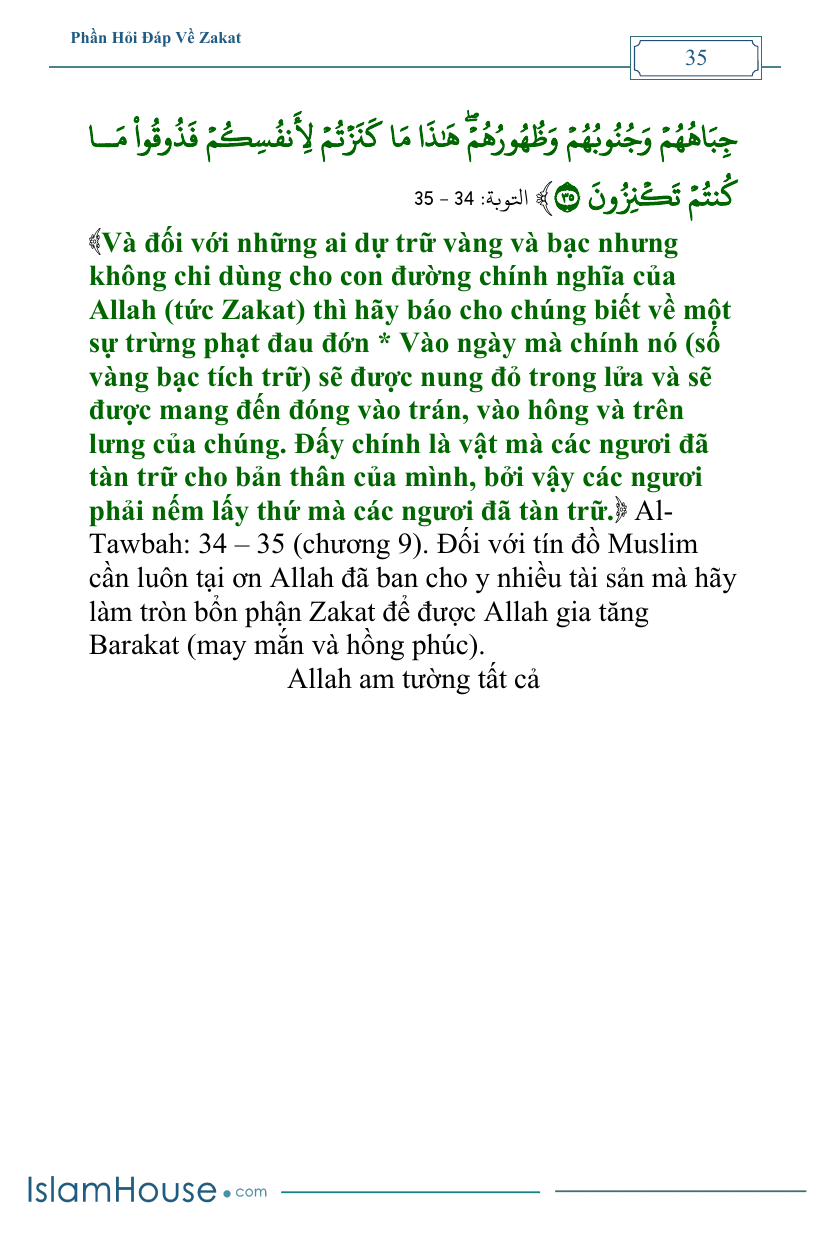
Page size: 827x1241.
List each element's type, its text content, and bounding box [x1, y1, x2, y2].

picture [548, 1170, 807, 1208]
text Allah am tường tất cả [89, 661, 738, 694]
text Và đối với những ai dự trữ vàng và bạc nhưng không chi dùng cho con đường chính nghĩa của Allah (tức Zakat) thì hãy báo cho chúng biết về một sự trừng phạt đau đớn * Vào ngày mà chính nó (số vàng bạc tích trữ) sẽ được nung đỏ trong lửa và sẽ được mang đến đóng vào trán, vào hông và trên lưng của chúng. Đấy chính là vật mà các ngươi đã tàn trữ cho bản thân của mình, bởi vậy các ngươi phải nếm lấy thứ mà các ngươi đã tàn trữ. Al-Tawbah: 34 – 35 (chương 9). Đối với tín đồ Muslim cần luôn tại ơn Allah đã ban cho y nhiều tài sản mà hãy làm tròn bổn phận Zakat để được Allah gia tăng Barakat (may mắn và hồng phúc). [89, 225, 738, 661]
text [89, 107, 738, 225]
picture [20, 1171, 541, 1209]
